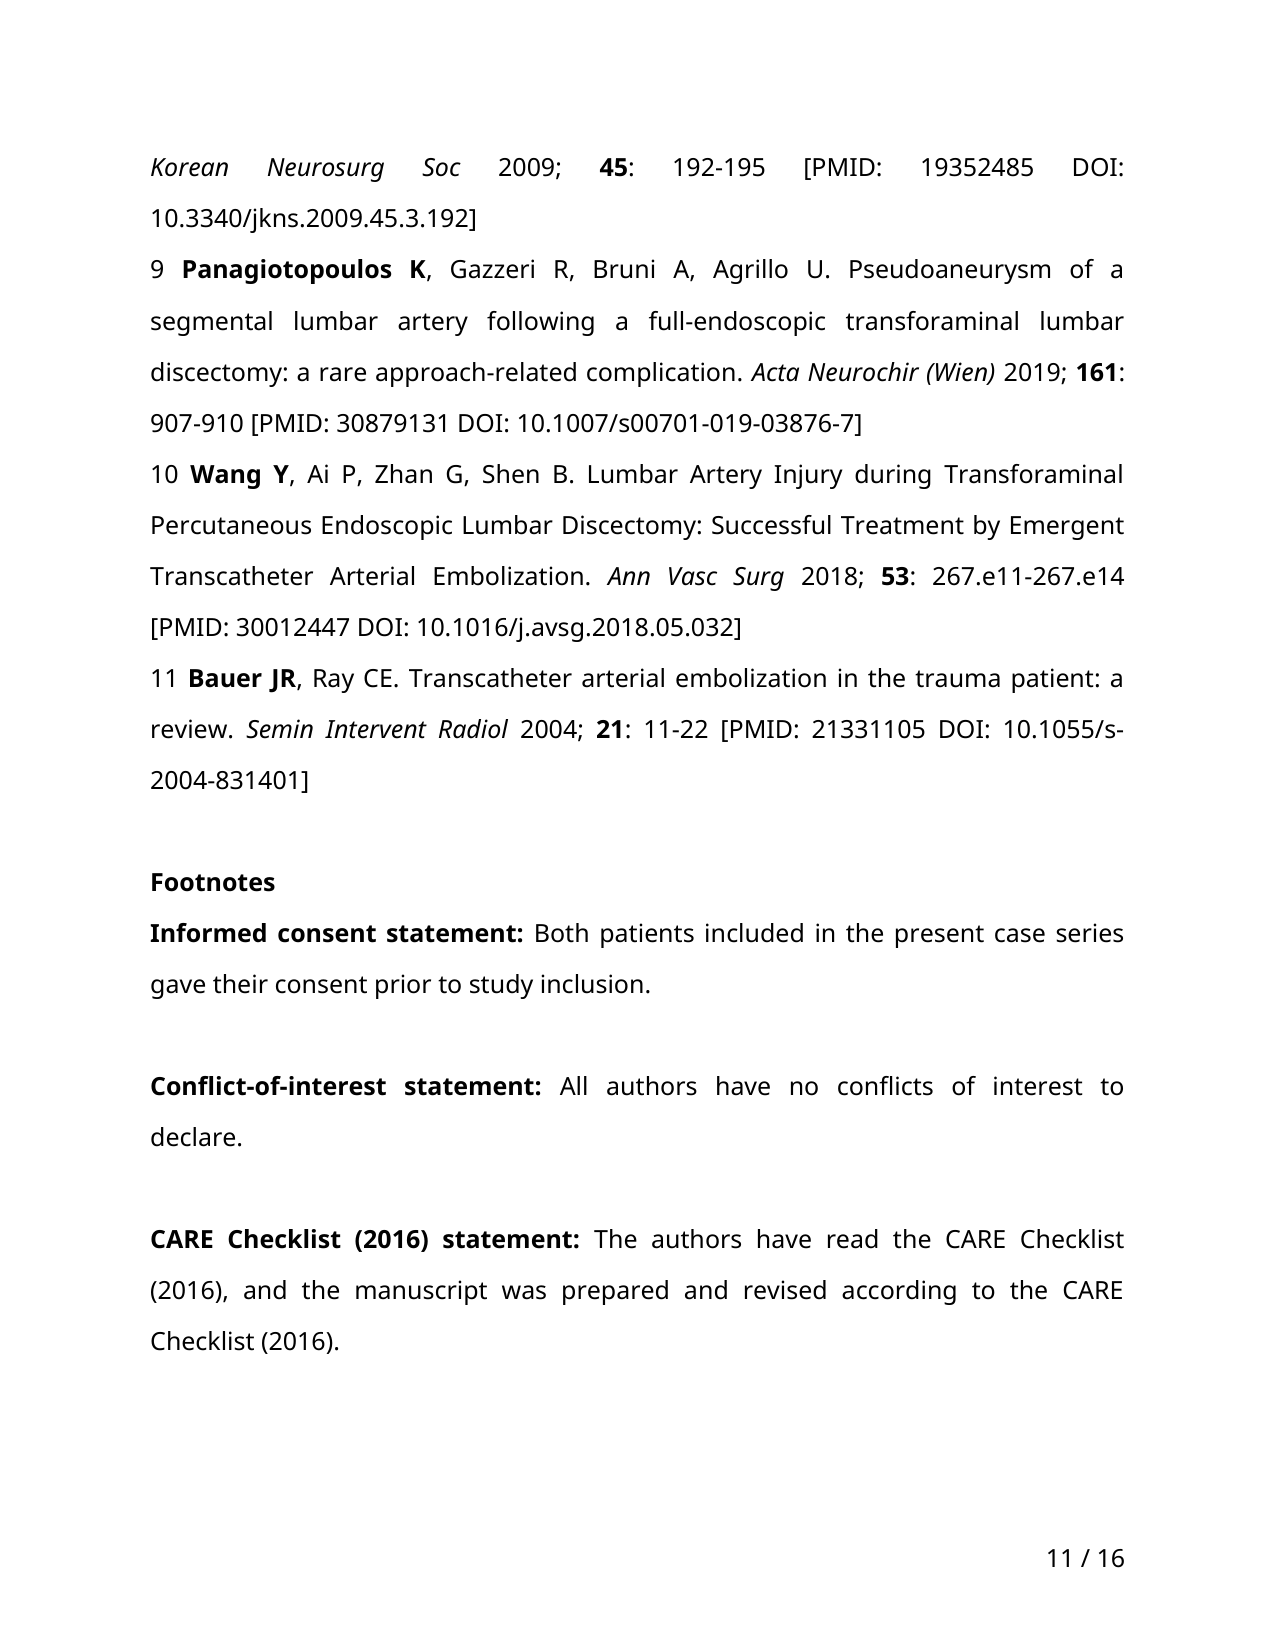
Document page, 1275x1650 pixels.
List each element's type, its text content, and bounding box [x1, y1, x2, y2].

text 9 Panagiotopoulos K, Gazzeri R, Bruni A, Agrillo U. Pseudoaneurysm of a segmental lumbar artery following a full-endoscopic transforaminal lumbar discectomy: a rare approach-related complication. Acta Neurochir (Wien) 2019; 161: 907-910 [PMID: 30879131 DOI: 10.1007/s00701-019-03876-7] [150, 252, 1125, 439]
text Informed consent statement: Both patients included in the present case series gave their consent prior to study inclusion. [150, 916, 1125, 1001]
text Footnotes [150, 864, 1125, 899]
text 11 Bauer JR, Ray CE. Transcatheter arterial embolization in the trauma patient: a review. Semin Intervent Radiol 2004; 21: 11-22 [PMID: 21331105 DOI: 10.1055/s-2004-831401] [150, 660, 1125, 797]
text CARE Checklist (2016) statement: The authors have read the CARE Checklist (2016), and the manuscript was prepared and revised according to the CARE Checklist (2016). [150, 1222, 1125, 1358]
text 10 Wang Y, Ai P, Zhan G, Shen B. Lumbar Artery Injury during Transforaminal Percutaneous Endoscopic Lumbar Discectomy: Successful Treatment by Emergent Transcatheter Arterial Embolization. Ann Vasc Surg 2018; 53: 267.e11-267.e14 [PMID: 30012447 DOI: 10.1016/j.avsg.2018.05.032] [150, 456, 1125, 643]
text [150, 150, 1125, 235]
text Conflict-of-interest statement: All authors have no conflicts of interest to declare. [150, 1069, 1125, 1154]
